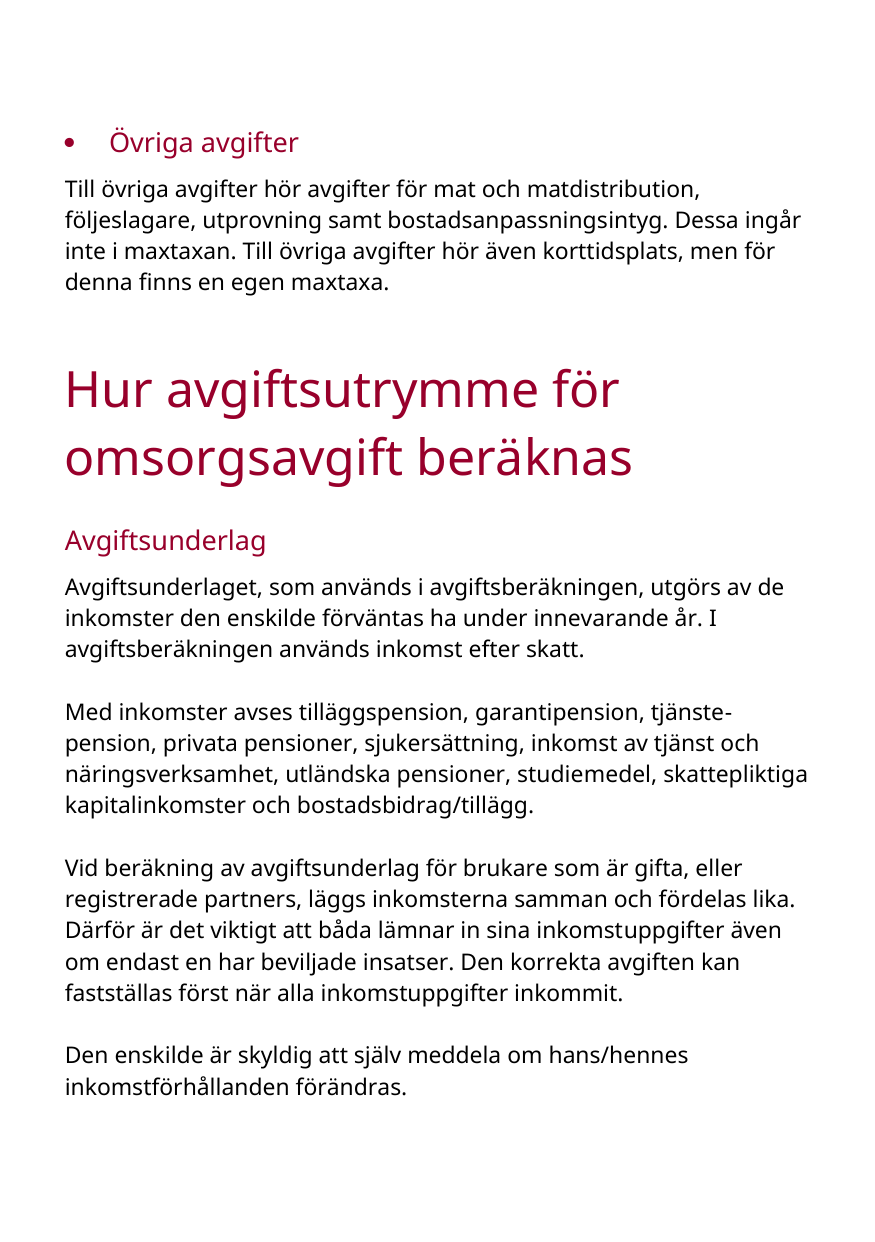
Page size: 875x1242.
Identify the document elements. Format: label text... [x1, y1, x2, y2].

text Övriga avgifter [64, 123, 812, 160]
text Med inkomster avses tilläggspension, garantipension, tjänstepension, privata pensioner, sjukersättning, inkomst av tjänst och näringsverksamhet, utländska pensioner, studiemedel, skattepliktiga kapitalinkomster och bostadsbidrag/tillägg. [64, 696, 812, 821]
text Den enskilde är skyldig att själv meddela om hans/hennes inkomstförhållanden förändras. [64, 1039, 812, 1102]
text Avgiftsunderlag [64, 521, 812, 558]
text Hur avgiftsutrymme för omsorgsavgift beräknas [64, 354, 812, 490]
text Till övriga avgifter hör avgifter för mat och matdistribution, följeslagare, utprovning samt bostadsanpassningsintyg. Dessa ingår inte i maxtaxan. Till övriga avgifter hör även korttidsplats, men för denna finns en egen maxtaxa. [64, 173, 812, 298]
text Vid beräkning av avgiftsunderlag för brukare som är gifta, eller registrerade partners, läggs inkomsterna samman och fördelas lika. Därför är det viktigt att båda lämnar in sina inkomstuppgifter även om endast en har beviljade insatser. Den korrekta avgiften kan fastställas först när alla inkomstuppgifter inkommit. [64, 852, 812, 1008]
text Avgiftsunderlaget, som används i avgiftsberäkningen, utgörs av de inkomster den enskilde förväntas ha under innevarande år. I avgiftsberäkningen används inkomst efter skatt. [64, 571, 812, 664]
